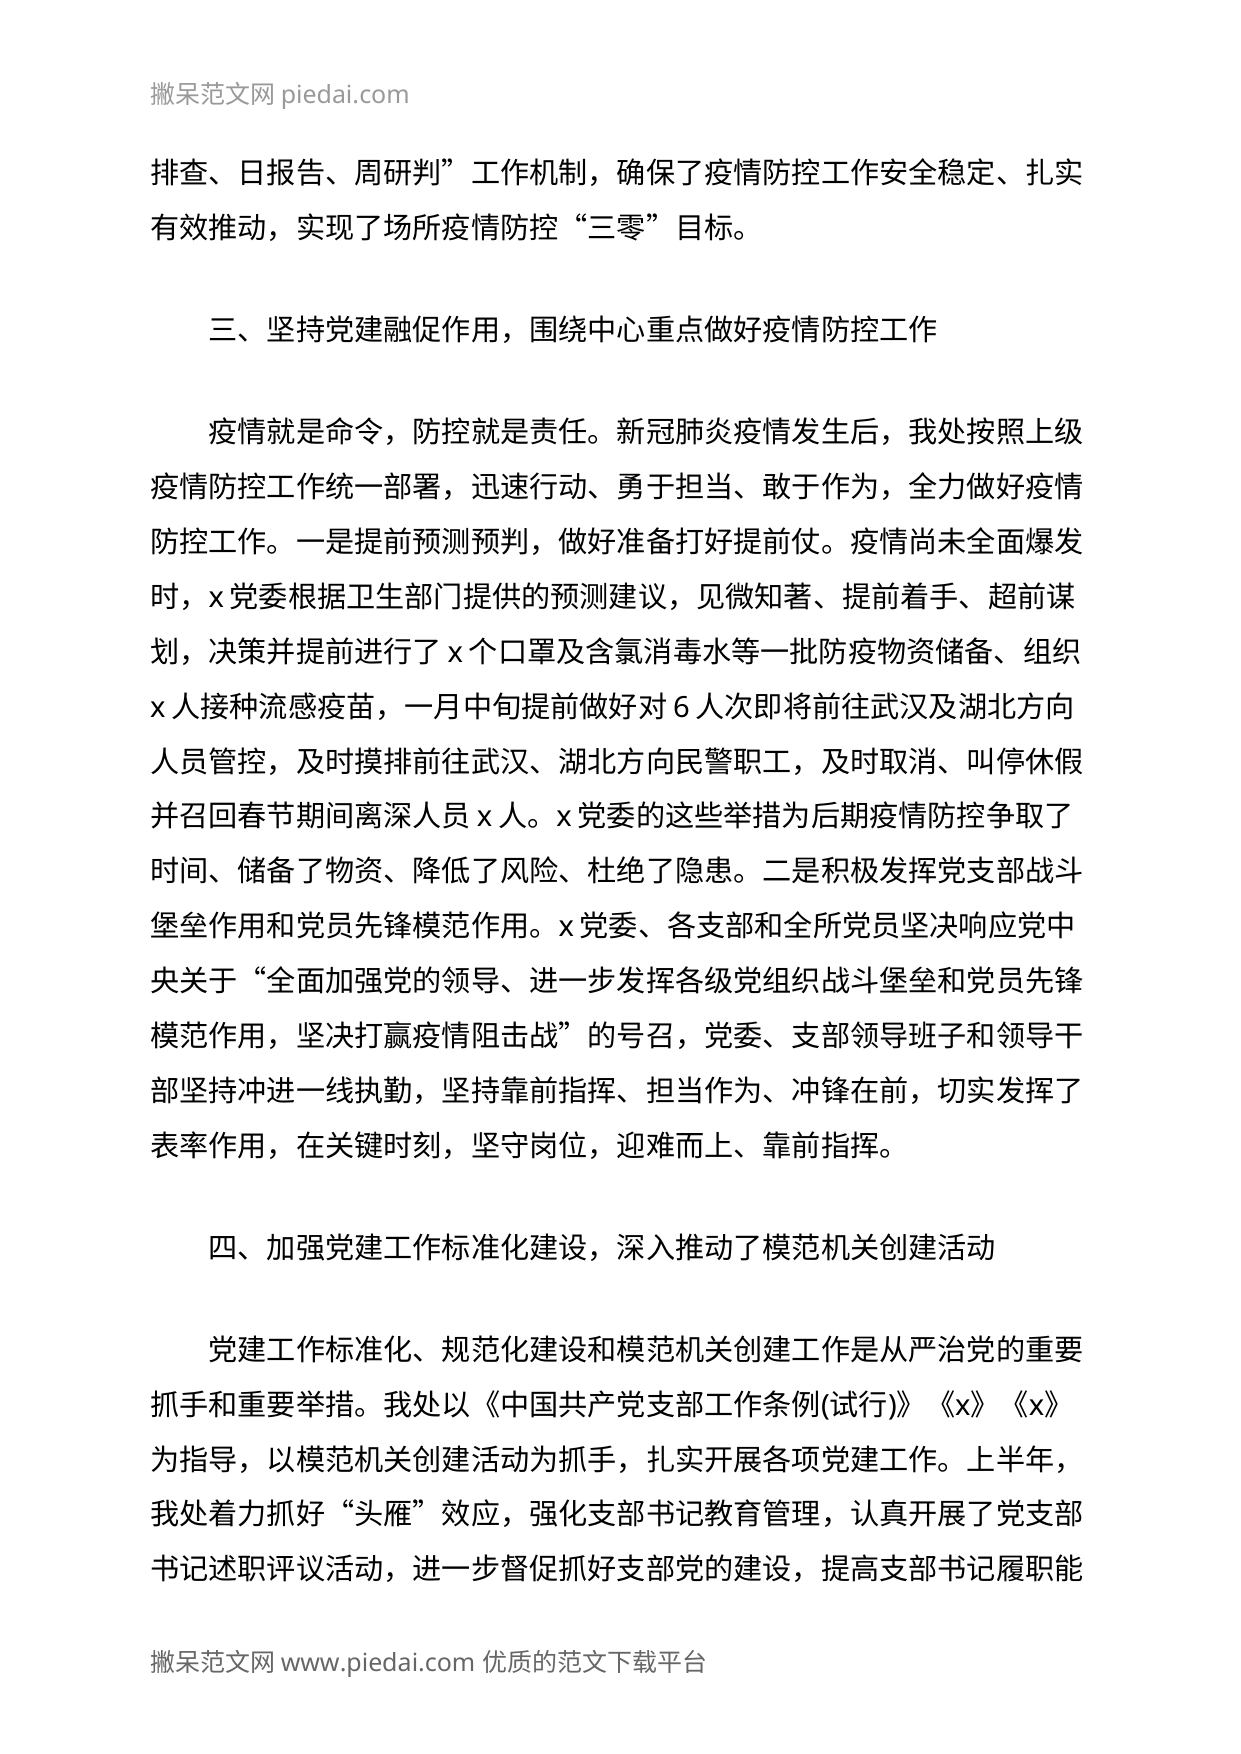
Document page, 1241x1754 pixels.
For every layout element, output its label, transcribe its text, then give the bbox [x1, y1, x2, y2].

text 疫情就是命令，防控就是责任。新冠肺炎疫情发生后，我处按照上级疫情防控工作统一部署，迅速行动、勇于担当、敢于作为，全力做好疫情防控工作。一是提前预测预判，做好准备打好提前仗。疫情尚未全面爆发时，x党委根据卫生部门提供的预测建议，见微知著、提前着手、超前谋划，决策并提前进行了x个口罩及含氯消毒水等一批防疫物资储备、组织x人接种流感疫苗，一月中旬提前做好对6人次即将前往武汉及湖北方向人员管控，及时摸排前往武汉、湖北方向民警职工，及时取消、叫停休假并召回春节期间离深人员x人。x党委的这些举措为后期疫情防控争取了时间、储备了物资、降低了风险、杜绝了隐患。二是积极发挥党支部战斗堡垒作用和党员先锋模范作用。x党委、各支部和全所党员坚决响应党中央关于“全面加强党的领导、进一步发挥各级党组织战斗堡垒和党员先锋模范作用，坚决打赢疫情阻击战”的号召，党委、支部领导班子和领导干部坚持冲进一线执勤，坚持靠前指挥、担当作为、冲锋在前，切实发挥了表率作用，在关键时刻，坚守岗位，迎难而上、靠前指挥。 [150, 408, 1090, 1165]
text 三、坚持党建融促作用，围绕中心重点做好疫情防控工作 [150, 307, 1090, 349]
text 四、加强党建工作标准化建设，深入推动了模范机关创建活动 [150, 1224, 1090, 1267]
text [150, 1326, 1090, 1588]
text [150, 150, 1090, 247]
